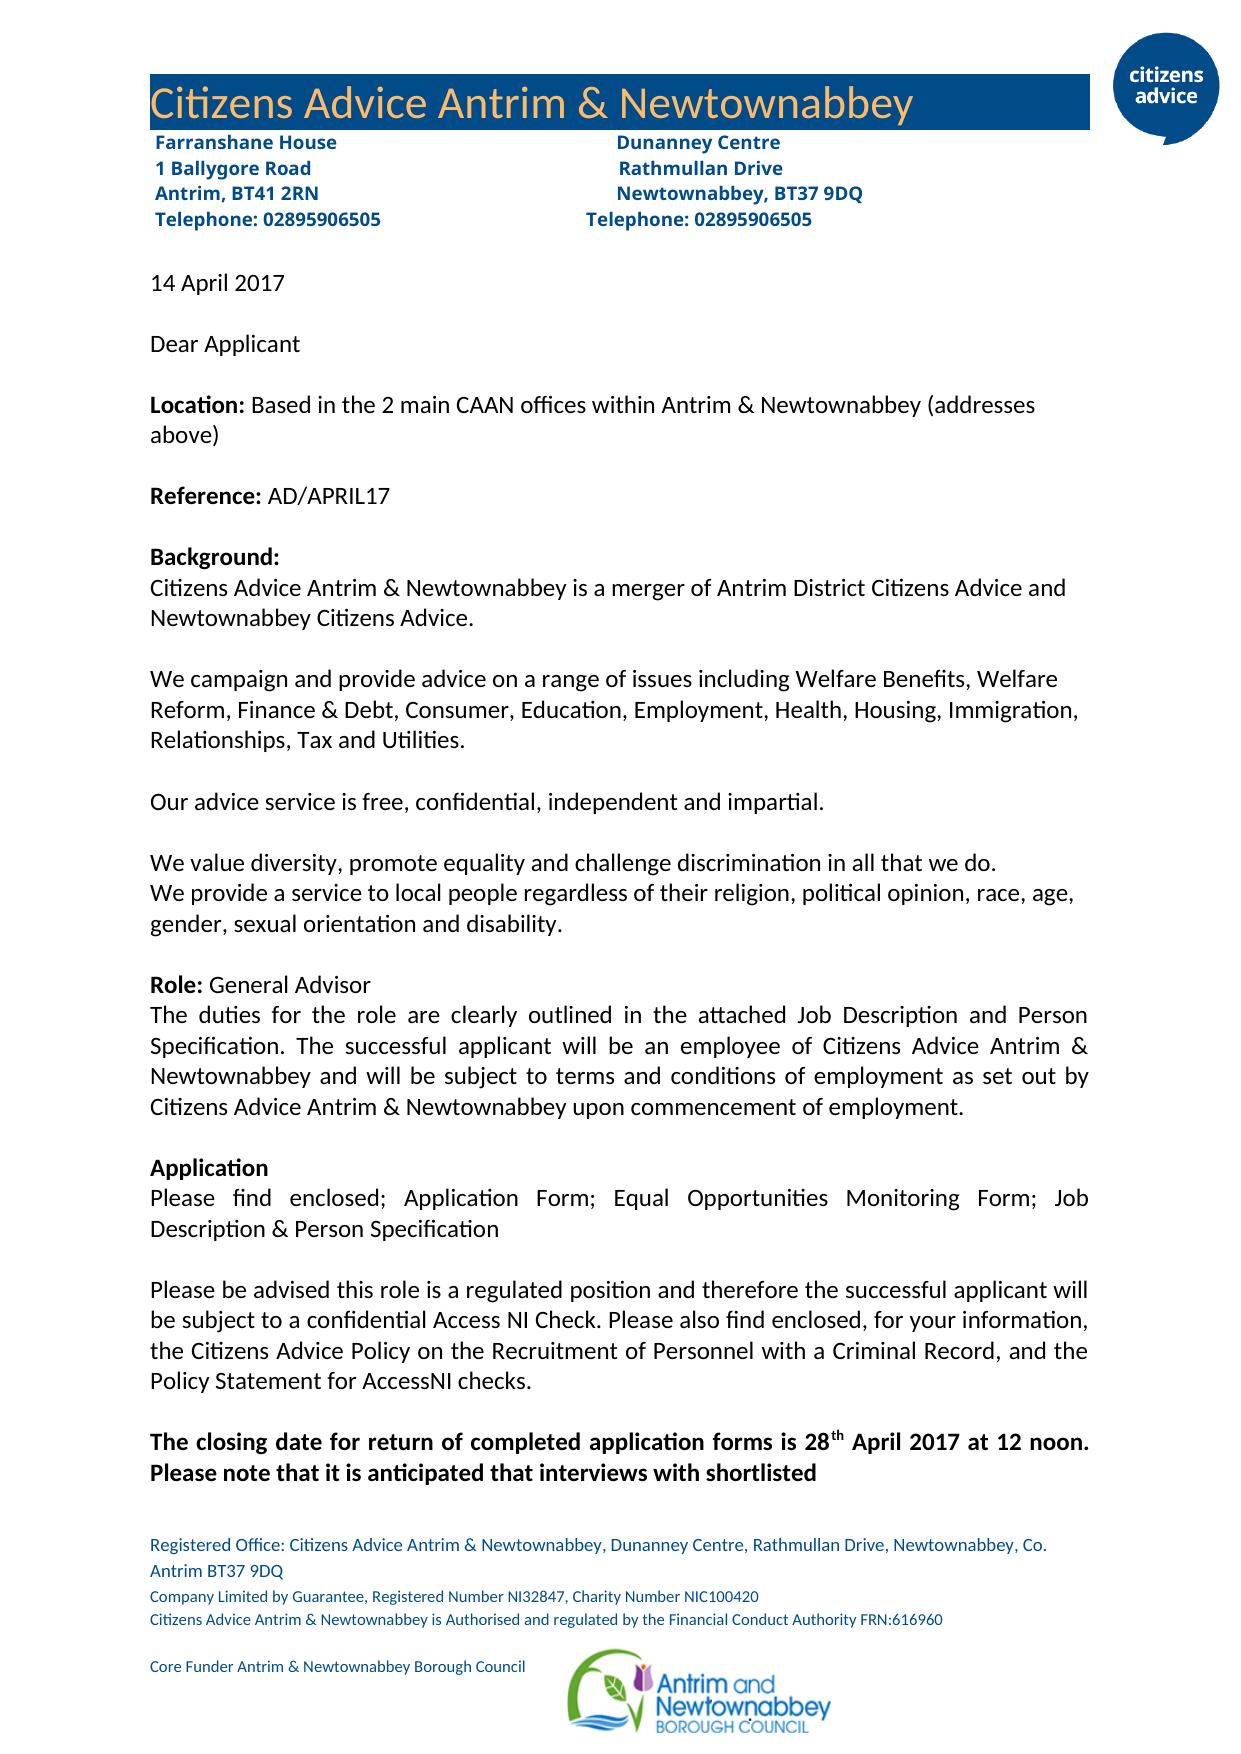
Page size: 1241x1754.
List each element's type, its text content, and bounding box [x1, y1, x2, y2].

text Dear Applicant [150, 328, 1090, 358]
text The duties for the role are clearly outlined in the attached Job Description and Person Specification. The successful applicant will be an employee of Citizens Advice Antrim & Newtownabbey and will be subject to terms and conditions of employment as set out by Citizens Advice Antrim & Newtownabbey upon commencement of employment. [150, 999, 1090, 1121]
text Please find enclosed; Application Form; Equal Opportunities Monitoring Form; Job Description & Person Specification [150, 1182, 1090, 1243]
text Role: General Advisor [150, 969, 1090, 999]
text Location: Based in the 2 main CAAN offices within Antrim & Newtownabbey (addresses above) [150, 389, 1090, 450]
text We provide a service to local people regardless of their religion, political opinion, race, age, gender, sexual orientation and disability. [150, 877, 1090, 938]
text We value diversity, promote equality and challenge discrimination in all that we do. [150, 847, 1090, 877]
picture [1108, 31, 1222, 144]
picture [567, 1644, 831, 1745]
text The closing date for return of completed application forms is 28th April 2017 at 12 noon. Please note that it is anticipated that interviews with shortlisted [150, 1427, 1090, 1488]
text Our advice service is free, confidential, independent and impartial. [150, 786, 1090, 816]
text Background: [150, 541, 1090, 572]
text Please be advised this role is a regulated position and therefore the successful applicant will be subject to a confidential Access NI Check. Please also find enclosed, for your information, the Citizens Advice Policy on the Recruitment of Personnel with a Criminal Record, and the Policy Statement for AccessNI checks. [150, 1274, 1090, 1396]
text Citizens Advice Antrim & Newtownabbey is a merger of Antrim District Citizens Advice and Newtownabbey Citizens Advice. [150, 572, 1090, 633]
text 14 April 2017 [150, 267, 1090, 297]
text We campaign and provide advice on a range of issues including Welfare Benefits, Welfare Reform, Finance & Debt, Consumer, Education, Employment, Health, Housing, Immigration, Relationships, Tax and Utilities. [150, 663, 1090, 755]
text Reference: AD/APRIL17 [150, 480, 1090, 511]
text Application [150, 1152, 1090, 1182]
